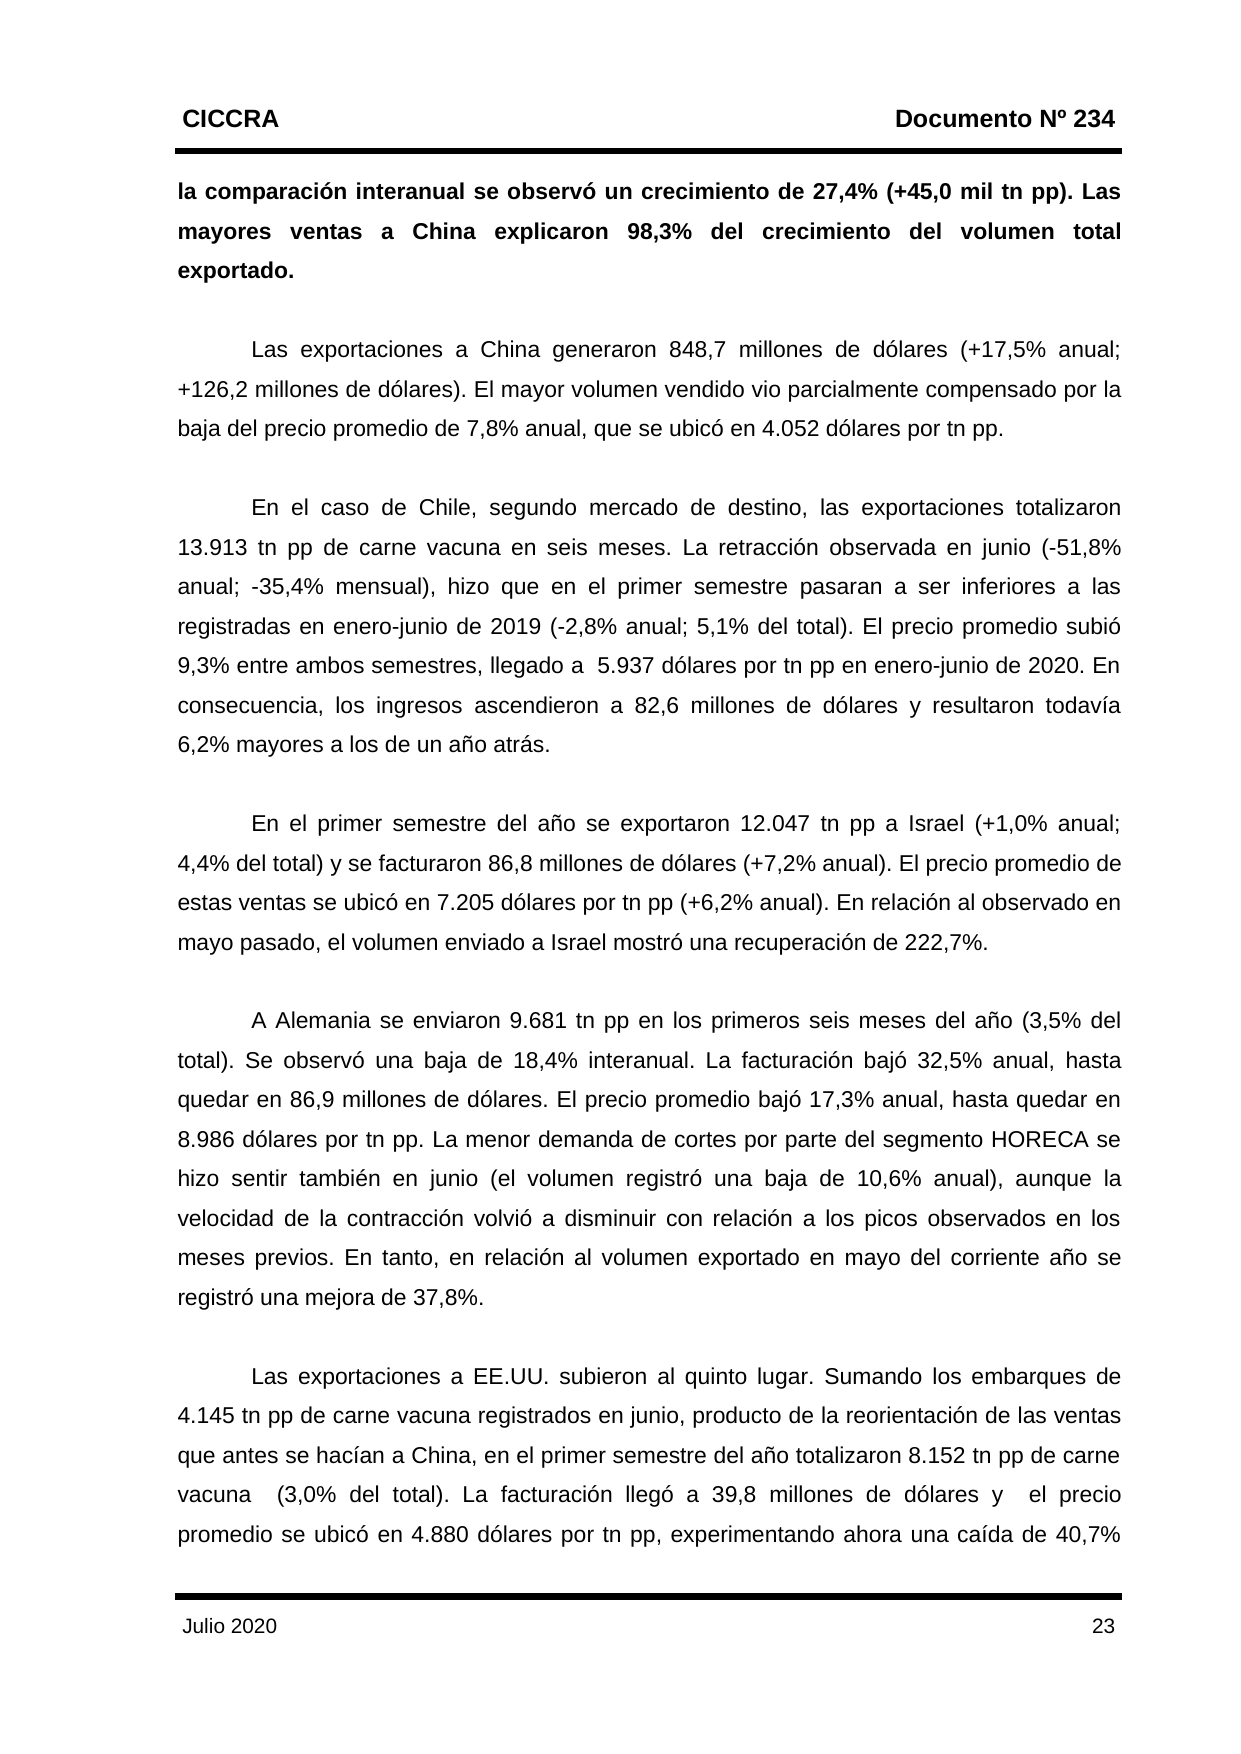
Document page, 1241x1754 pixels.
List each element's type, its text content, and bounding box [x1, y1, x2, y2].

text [177, 178, 1122, 284]
text En el primer semestre del año se exportaron 12.047 tn pp a Israel (+1,0% anual; 4,4% del total) y se facturaron 86,8 millones de dólares (+7,2% anual). El precio promedio de estas ventas se ubicó en 7.205 dólares por tn pp (+6,2% anual). En relación al observado en mayo pasado, el volumen enviado a Israel mostró una recuperación de 222,7%. [177, 810, 1122, 955]
text Las exportaciones a China generaron 848,7 millones de dólares (+17,5% anual; +126,2 millones de dólares). El mayor volumen vendido vio parcialmente compensado por la baja del precio promedio de 7,8% anual, que se ubicó en 4.052 dólares por tn pp. [177, 336, 1122, 442]
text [177, 1363, 1122, 1547]
text En el caso de Chile, segundo mercado de destino, las exportaciones totalizaron 13.913 tn pp de carne vacuna en seis meses. La retracción observada en junio (-51,8% anual; -35,4% mensual), hizo que en el primer semestre pasaran a ser inferiores a las registradas en enero-junio de 2019 (-2,8% anual; 5,1% del total). El precio promedio subió 9,3% entre ambos semestres, llegado a 5.937 dólares por tn pp en enero-junio de 2020. En consecuencia, los ingresos ascendieron a 82,6 millones de dólares y resultaron todavía 6,2% mayores a los de un año atrás. [177, 494, 1122, 757]
text A Alemania se enviaron 9.681 tn pp en los primeros seis meses del año (3,5% del total). Se observó una baja de 18,4% interanual. La facturación bajó 32,5% anual, hasta quedar en 86,9 millones de dólares. El precio promedio bajó 17,3% anual, hasta quedar en 8.986 dólares por tn pp. La menor demanda de cortes por parte del segmento HORECA se hizo sentir también en junio (el volumen registró una baja de 10,6% anual), aunque la velocidad de la contracción volvió a disminuir con relación a los picos observados en los meses previos. En tanto, en relación al volumen exportado en mayo del corriente año se registró una mejora de 37,8%. [177, 1007, 1122, 1310]
